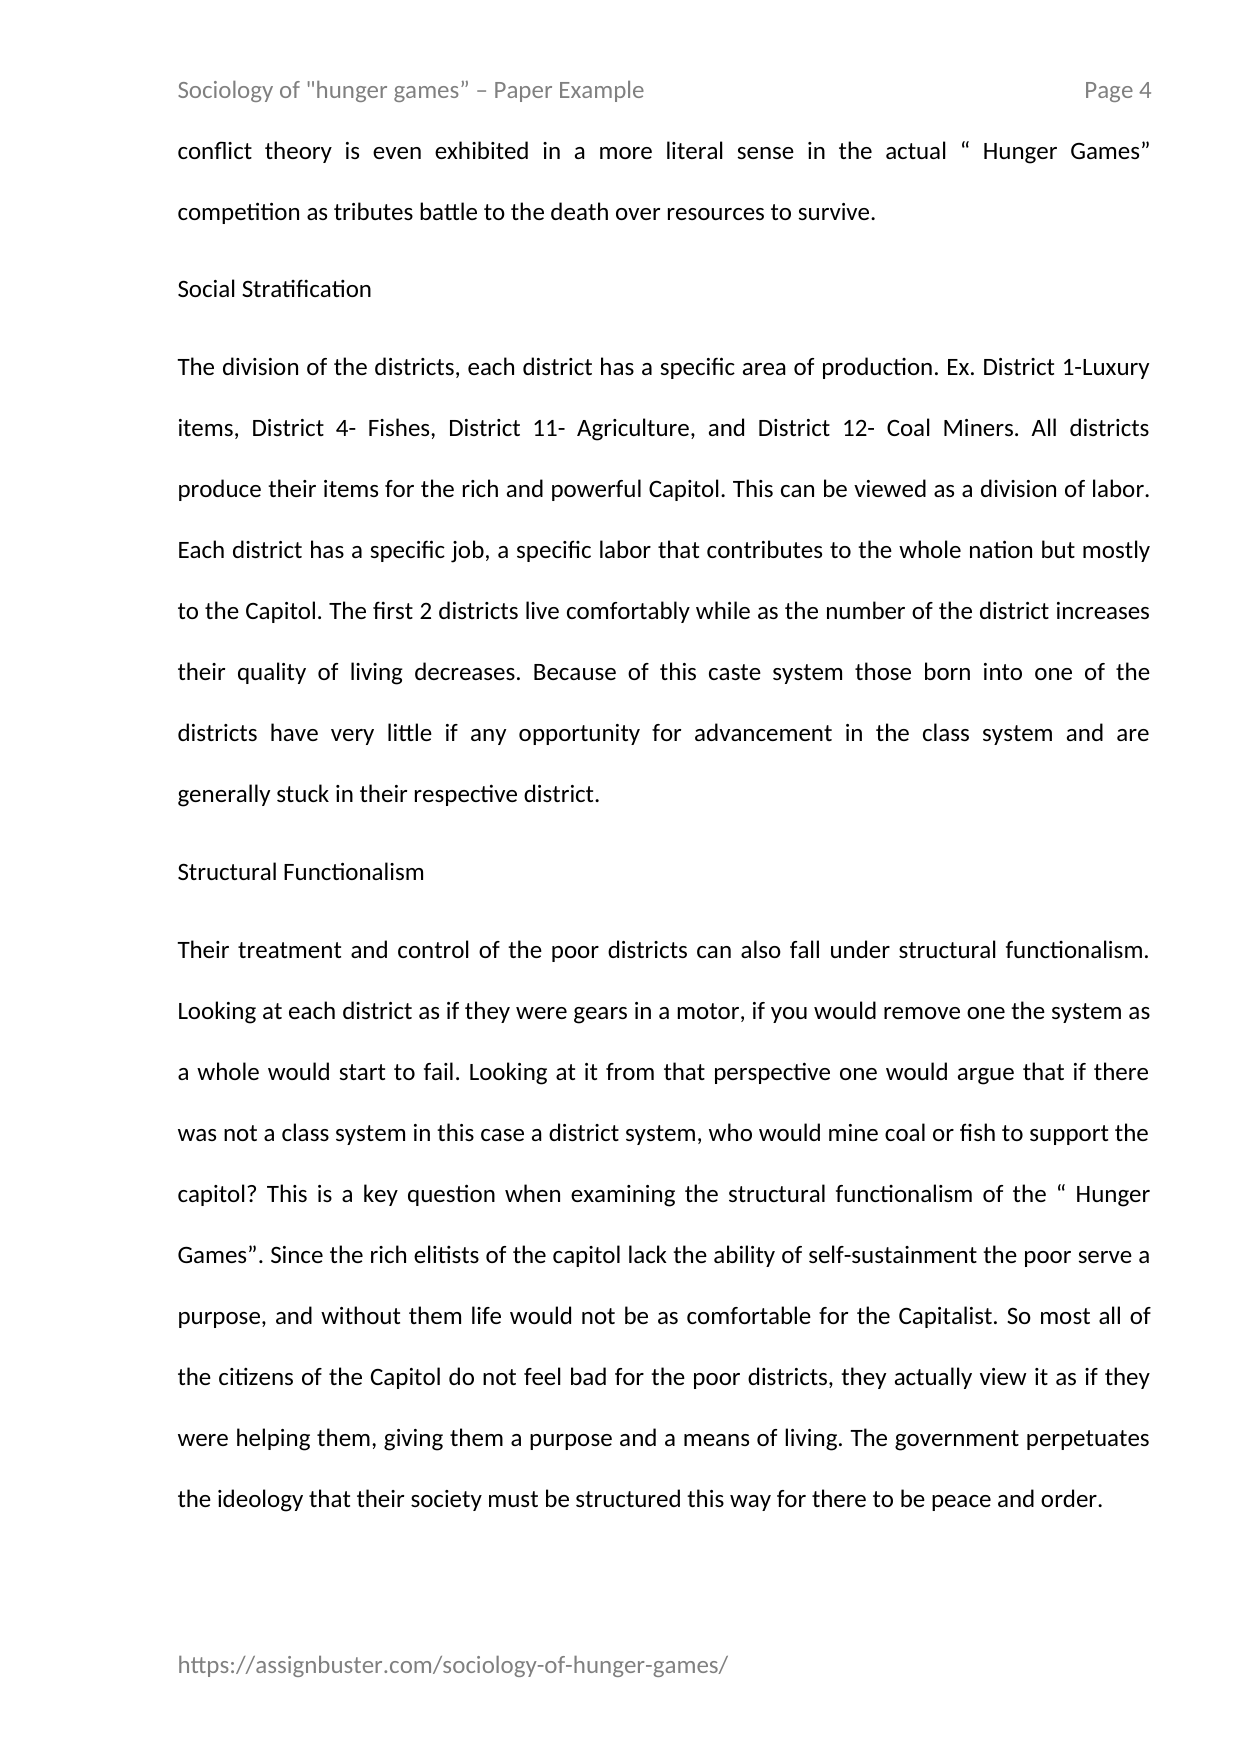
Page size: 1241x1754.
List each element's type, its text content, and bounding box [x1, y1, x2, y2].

text Structural Functionalism [177, 856, 1152, 887]
text The division of the districts, each district has a specific area of production. Ex. District 1-Luxury items, District 4- Fishes, District 11- Agriculture, and District 12- Coal Miners. All districts produce their items for the rich and powerful Capitol. This can be viewed as a division of labor. Each district has a specific job, a specific labor that contributes to the whole nation but mostly to the Capitol. The first 2 districts live comfortably while as the number of the district increases their quality of living decreases. Because of this caste system those born into one of the districts have very little if any opportunity for advancement in the class system and are generally stuck in their respective district. [177, 351, 1152, 809]
text Social Stratification [177, 273, 1152, 304]
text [177, 135, 1152, 226]
text Their treatment and control of the poor districts can also fall under structural functionalism. Looking at each district as if they were gears in a motor, if you would remove one the system as a whole would start to fail. Looking at it from that perspective one would argue that if there was not a class system in this case a district system, who would mine coal or fish to support the capitol? This is a key question when examining the structural functionalism of the “ Hunger Games”. Since the rich elitists of the capitol lack the ability of self-sustainment the poor serve a purpose, and without them life would not be as comfortable for the Capitalist. So most all of the citizens of the Capitol do not feel bad for the poor districts, they actually view it as if they were helping them, giving them a purpose and a means of living. The government perpetuates the ideology that their society must be structured this way for there to be peace and order. [177, 934, 1152, 1514]
